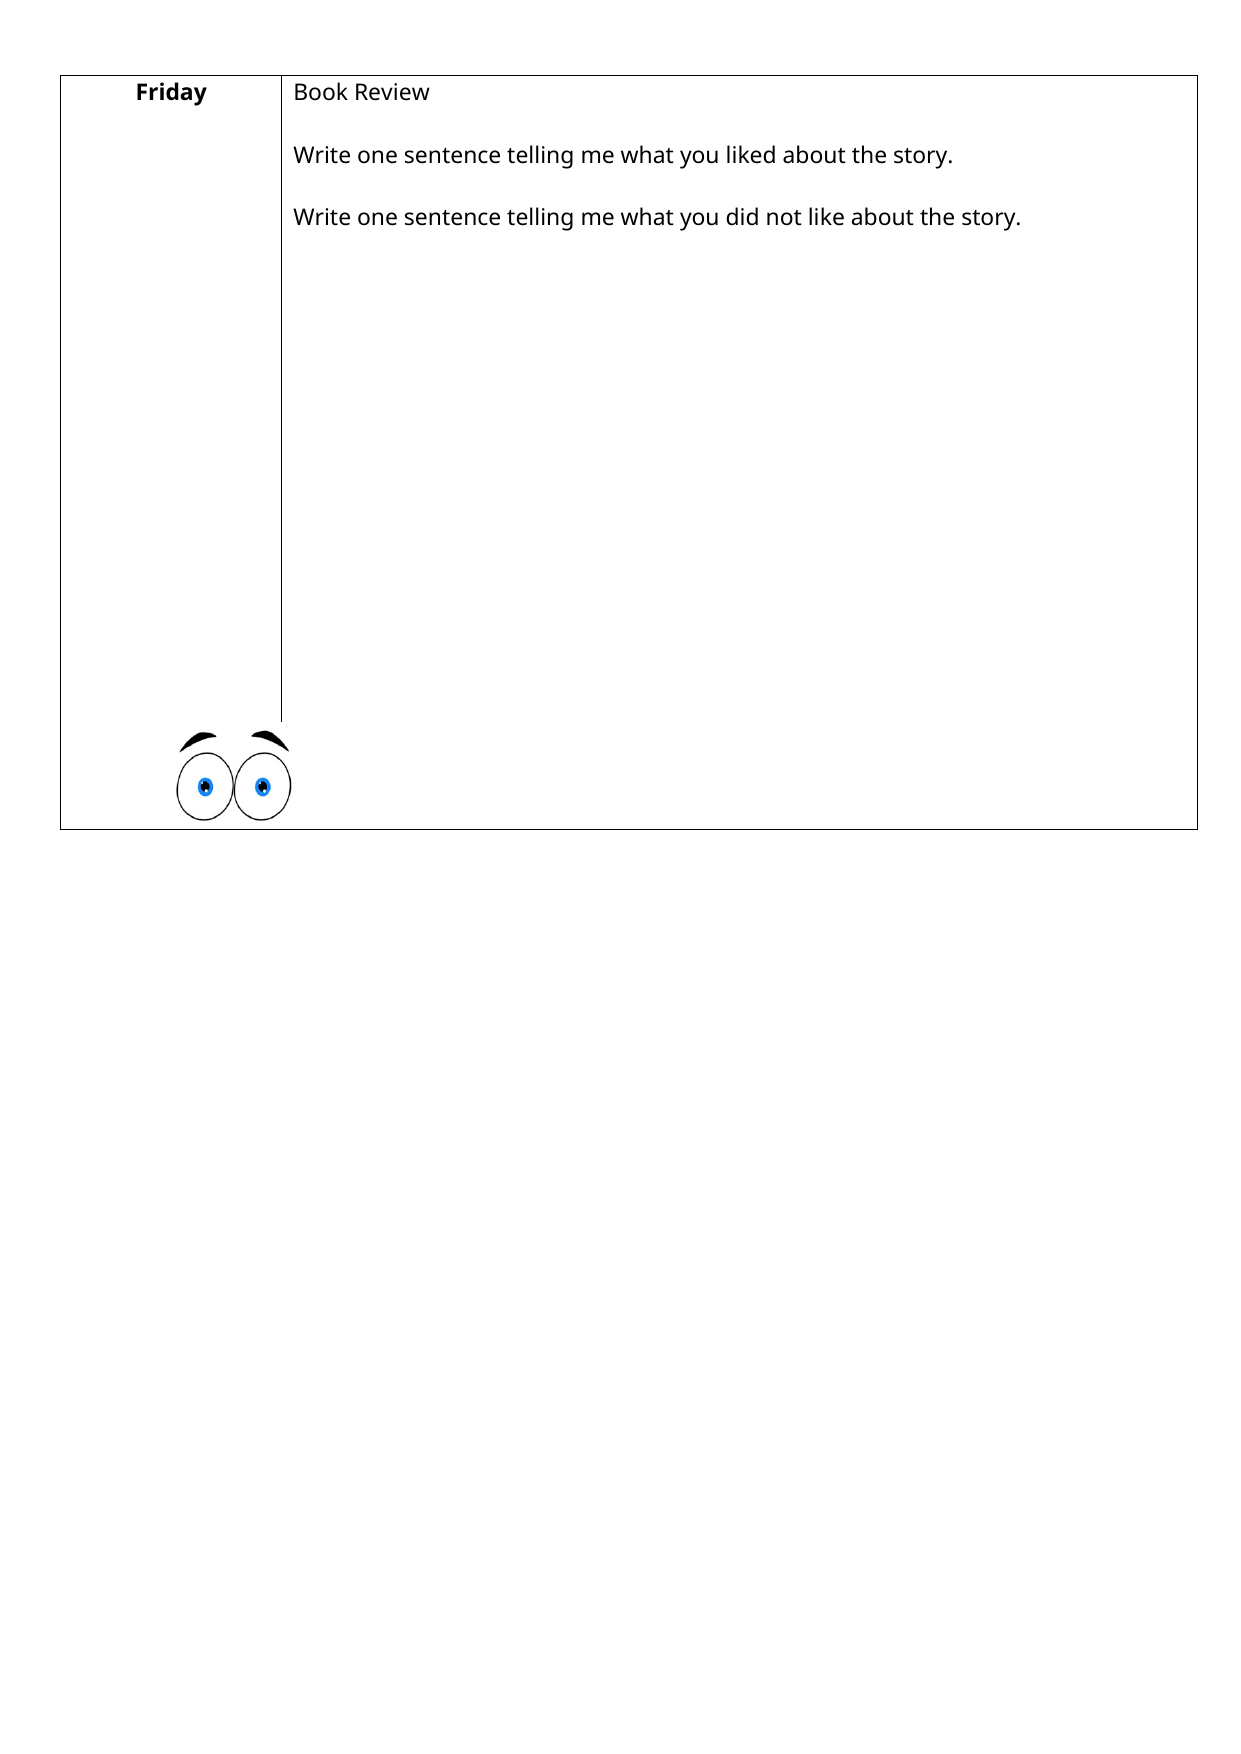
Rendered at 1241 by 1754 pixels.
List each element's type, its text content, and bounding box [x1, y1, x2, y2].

table_cell Friday [61, 76, 281, 829]
picture [167, 722, 300, 829]
table_cell Book Review Write one sentence telling me what you liked about the story. Write one sentence telling me what you did not like about the story. [282, 76, 1197, 829]
